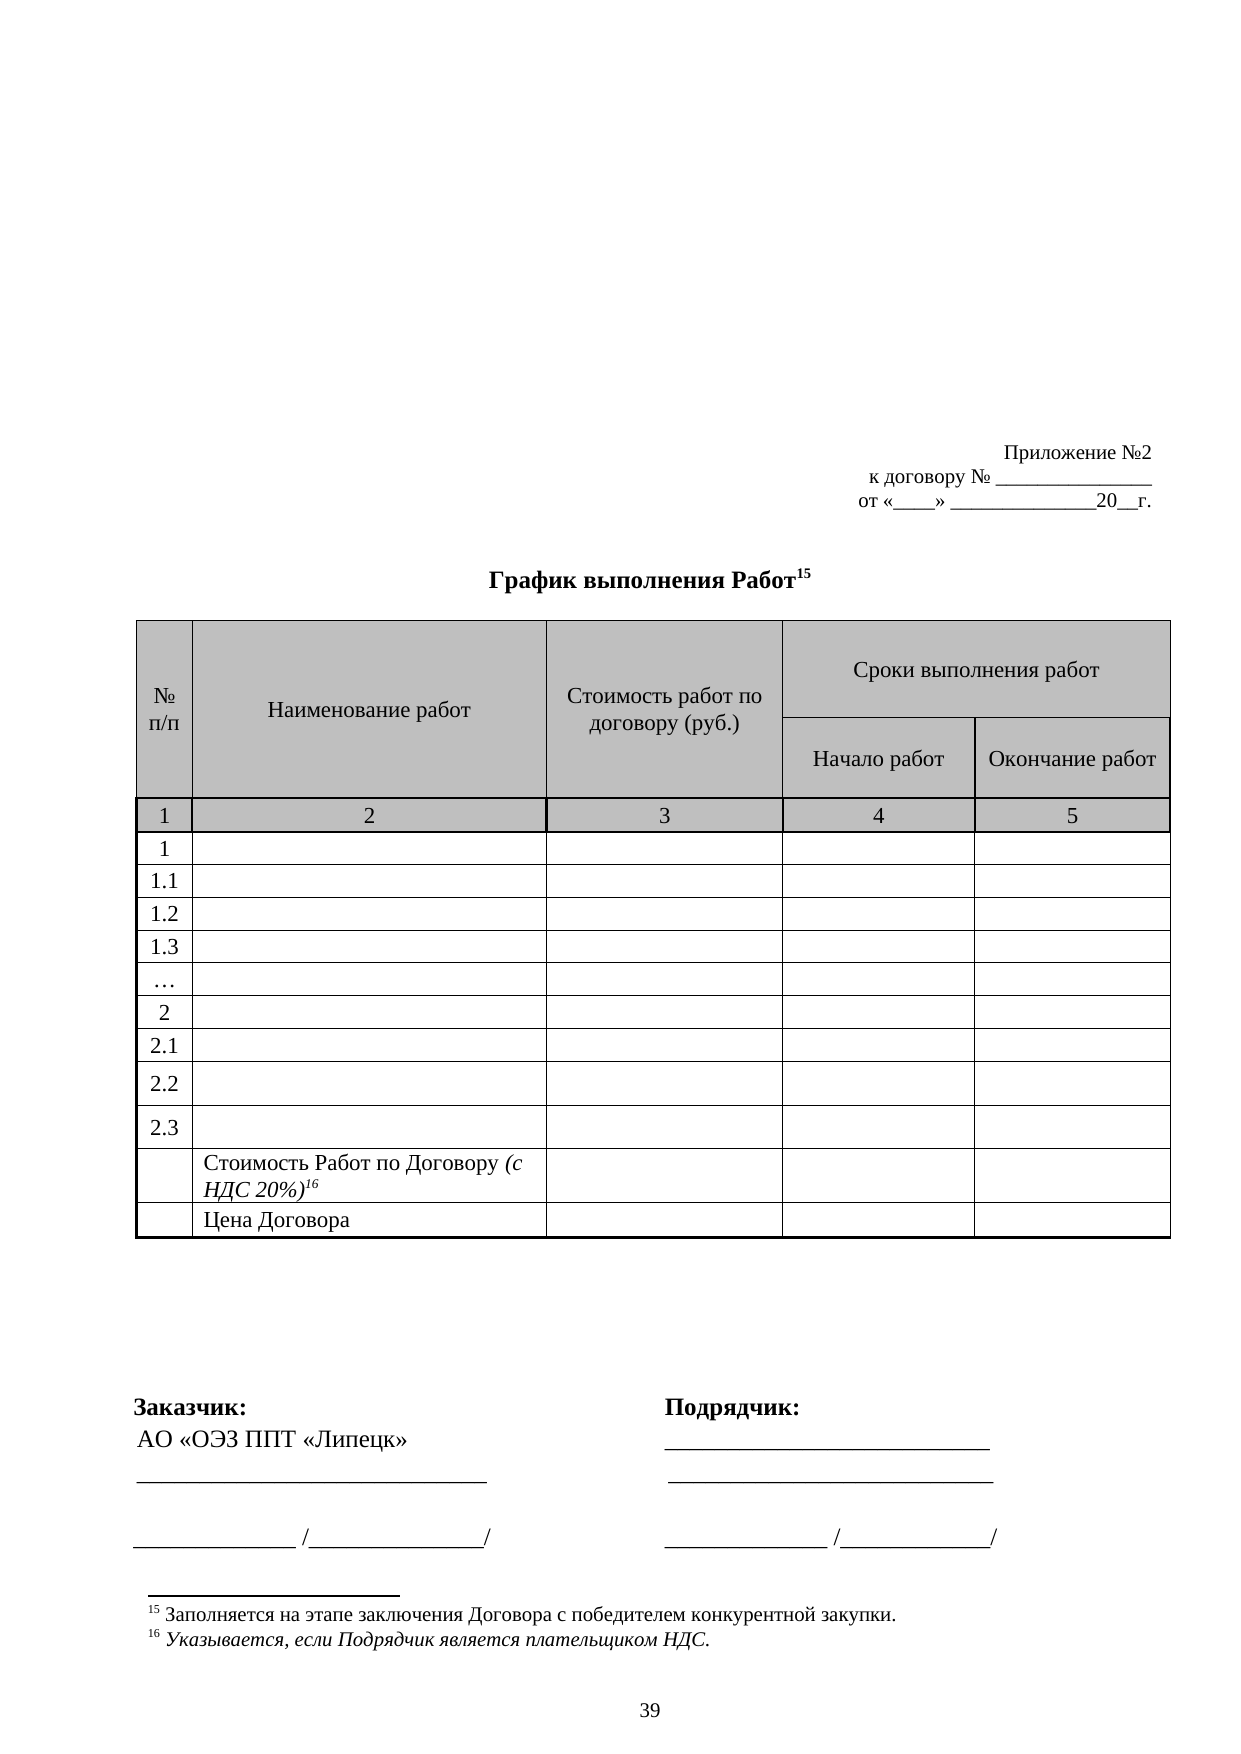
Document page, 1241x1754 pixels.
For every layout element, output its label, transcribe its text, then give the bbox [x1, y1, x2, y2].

table_cell _____________ /____________/ [653, 1489, 1072, 1554]
table_cell [193, 963, 546, 995]
table_cell [547, 1106, 782, 1148]
table_cell __________________________ [653, 1424, 1072, 1457]
table_cell [193, 1062, 546, 1104]
table_cell [783, 996, 974, 1028]
table_cell [193, 865, 546, 897]
table_cell 2.3 [138, 1106, 192, 1148]
table_cell [783, 1203, 974, 1236]
table_cell [783, 931, 974, 962]
table_cell [193, 1106, 546, 1148]
table_cell [547, 996, 782, 1028]
table_cell Начало работ [783, 718, 974, 797]
table_cell 2.1 [138, 1029, 192, 1061]
table_cell __________________________ [653, 1457, 1072, 1489]
table_cell [975, 833, 1170, 864]
table_cell [193, 996, 546, 1028]
table_cell 1.2 [138, 898, 192, 929]
table_cell [975, 865, 1170, 897]
table_cell [975, 996, 1170, 1028]
table_cell [783, 1062, 974, 1104]
table_cell [783, 898, 974, 929]
table_cell [783, 963, 974, 995]
table_cell [783, 1029, 974, 1061]
table_cell [547, 1149, 782, 1202]
table_cell [193, 931, 546, 962]
table_cell [547, 1203, 782, 1236]
table_header Заказчик: [122, 1392, 653, 1424]
table_cell 1 [138, 799, 191, 831]
table_cell Цена Договора [193, 1203, 546, 1236]
table_cell [547, 1062, 782, 1104]
table_cell Окончание работ [976, 718, 1169, 797]
table_cell [975, 1029, 1170, 1061]
table_cell 3 [548, 799, 782, 831]
table_cell [138, 1149, 192, 1202]
table_cell 4 [784, 799, 974, 831]
table_header Наименование работ [193, 621, 546, 797]
table_cell [975, 1106, 1170, 1148]
text Приложение №2 [148, 440, 1152, 464]
table_header Подрядчик: [653, 1392, 1072, 1424]
table_cell [783, 833, 974, 864]
table_cell АО «ОЭЗ ППТ «Липецк» [122, 1424, 653, 1457]
table_cell [547, 833, 782, 864]
table_cell [193, 898, 546, 929]
table_header Сроки выполнения работ [783, 621, 1170, 717]
table_cell 1.1 [138, 865, 192, 897]
table_cell 5 [976, 799, 1169, 831]
table_cell … [138, 963, 192, 995]
table_cell [138, 1203, 192, 1236]
text График выполнения Работ [148, 565, 1152, 594]
table_cell [975, 898, 1170, 929]
text к договору № _______________ [148, 464, 1152, 488]
table_cell [783, 1106, 974, 1148]
table_cell [783, 865, 974, 897]
table_cell [547, 865, 782, 897]
table_cell 1.3 [138, 931, 192, 962]
table_cell [193, 1029, 546, 1061]
table_cell [975, 1149, 1170, 1202]
table_cell Стоимость Работ по Договору (с НДС 20%) [193, 1149, 546, 1202]
table_cell [783, 1149, 974, 1202]
table_header Стоимость работ по договору (руб.) [547, 621, 782, 797]
table_cell [975, 931, 1170, 962]
table_cell [547, 963, 782, 995]
table_header № п/п [137, 621, 192, 797]
table_cell ____________________________ [122, 1457, 653, 1489]
table_cell [547, 931, 782, 962]
table_cell [975, 963, 1170, 995]
text от «____» ______________20__г. [148, 488, 1152, 512]
table_cell [975, 1203, 1170, 1236]
table_cell 2 [138, 996, 192, 1028]
table_cell _____________ /______________/ [122, 1489, 653, 1554]
table_cell [547, 1029, 782, 1061]
table_cell 1 [138, 833, 192, 864]
table_cell 2.2 [138, 1062, 192, 1104]
table_cell 2 [193, 799, 545, 831]
table_cell [193, 833, 546, 864]
table_cell [547, 898, 782, 929]
table_cell [975, 1062, 1170, 1104]
